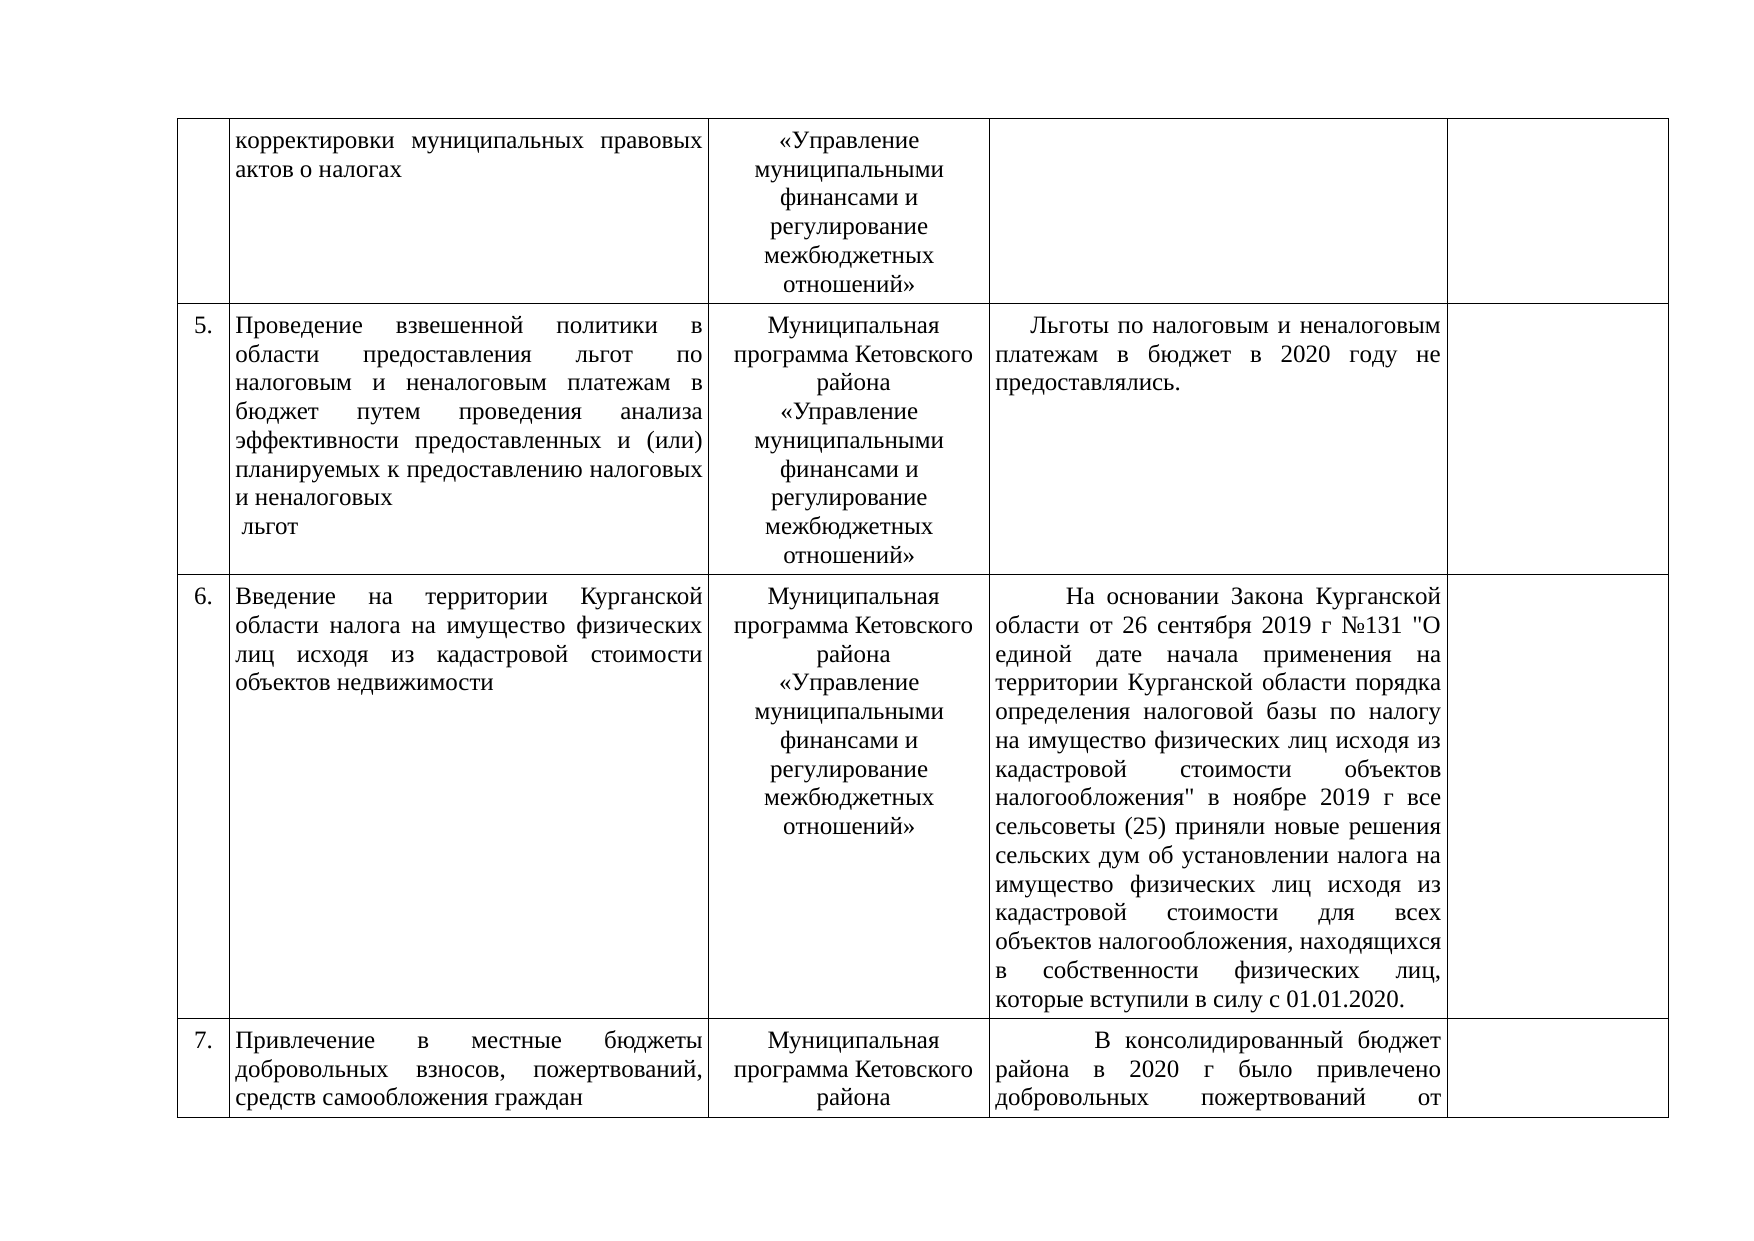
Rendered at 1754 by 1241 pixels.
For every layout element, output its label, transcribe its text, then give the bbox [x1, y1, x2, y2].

table_cell [1448, 575, 1668, 1018]
table_cell Введение на территории Курганской области налога на имущество физических лиц исходя из кадастровой стоимости объектов недвижимости [230, 575, 708, 1018]
table_cell [1448, 119, 1668, 303]
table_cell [230, 119, 708, 303]
table_cell 7. [178, 1019, 229, 1117]
table_cell 6. [178, 575, 229, 1018]
table_cell [1448, 1019, 1668, 1117]
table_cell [990, 1019, 1447, 1117]
table_cell Муниципальная программа Кетовского района «Управление муниципальными финансами и регулирование межбюджетных отношений» [709, 575, 989, 1018]
table_cell [1448, 304, 1668, 574]
table_cell Льготы по налоговым и неналоговым платежам в бюджет в 2020 году не предоставлялись. [990, 304, 1447, 574]
table_cell Проведение взвешенной политики в области предоставления льгот по налоговым и неналоговым платежам в бюджет путем проведения анализа эффективности предоставленных и (или) планируемых к предоставлению налоговых и неналоговых льгот [230, 304, 708, 574]
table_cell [709, 1019, 989, 1117]
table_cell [230, 1019, 708, 1117]
table_cell 5. [178, 304, 229, 574]
table_cell На основании Закона Курганской области от 26 сентября 2019 г №131 "О единой дате начала применения на территории Курганской области порядка определения налоговой базы по налогу на имущество физических лиц исходя из кадастровой стоимости объектов налогообложения" в ноябре 2019 г все сельсоветы (25) приняли новые решения сельских дум об установлении налога на имущество физических лиц исходя из кадастровой стоимости для всех объектов налогообложения, находящихся в собственности физических лиц, которые вступили в силу с 01.01.2020. [990, 575, 1447, 1018]
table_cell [990, 119, 1447, 303]
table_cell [709, 119, 989, 303]
table_cell Муниципальная программа Кетовского района «Управление муниципальными финансами и регулирование межбюджетных отношений» [709, 304, 989, 574]
table_cell 4. [178, 119, 229, 303]
